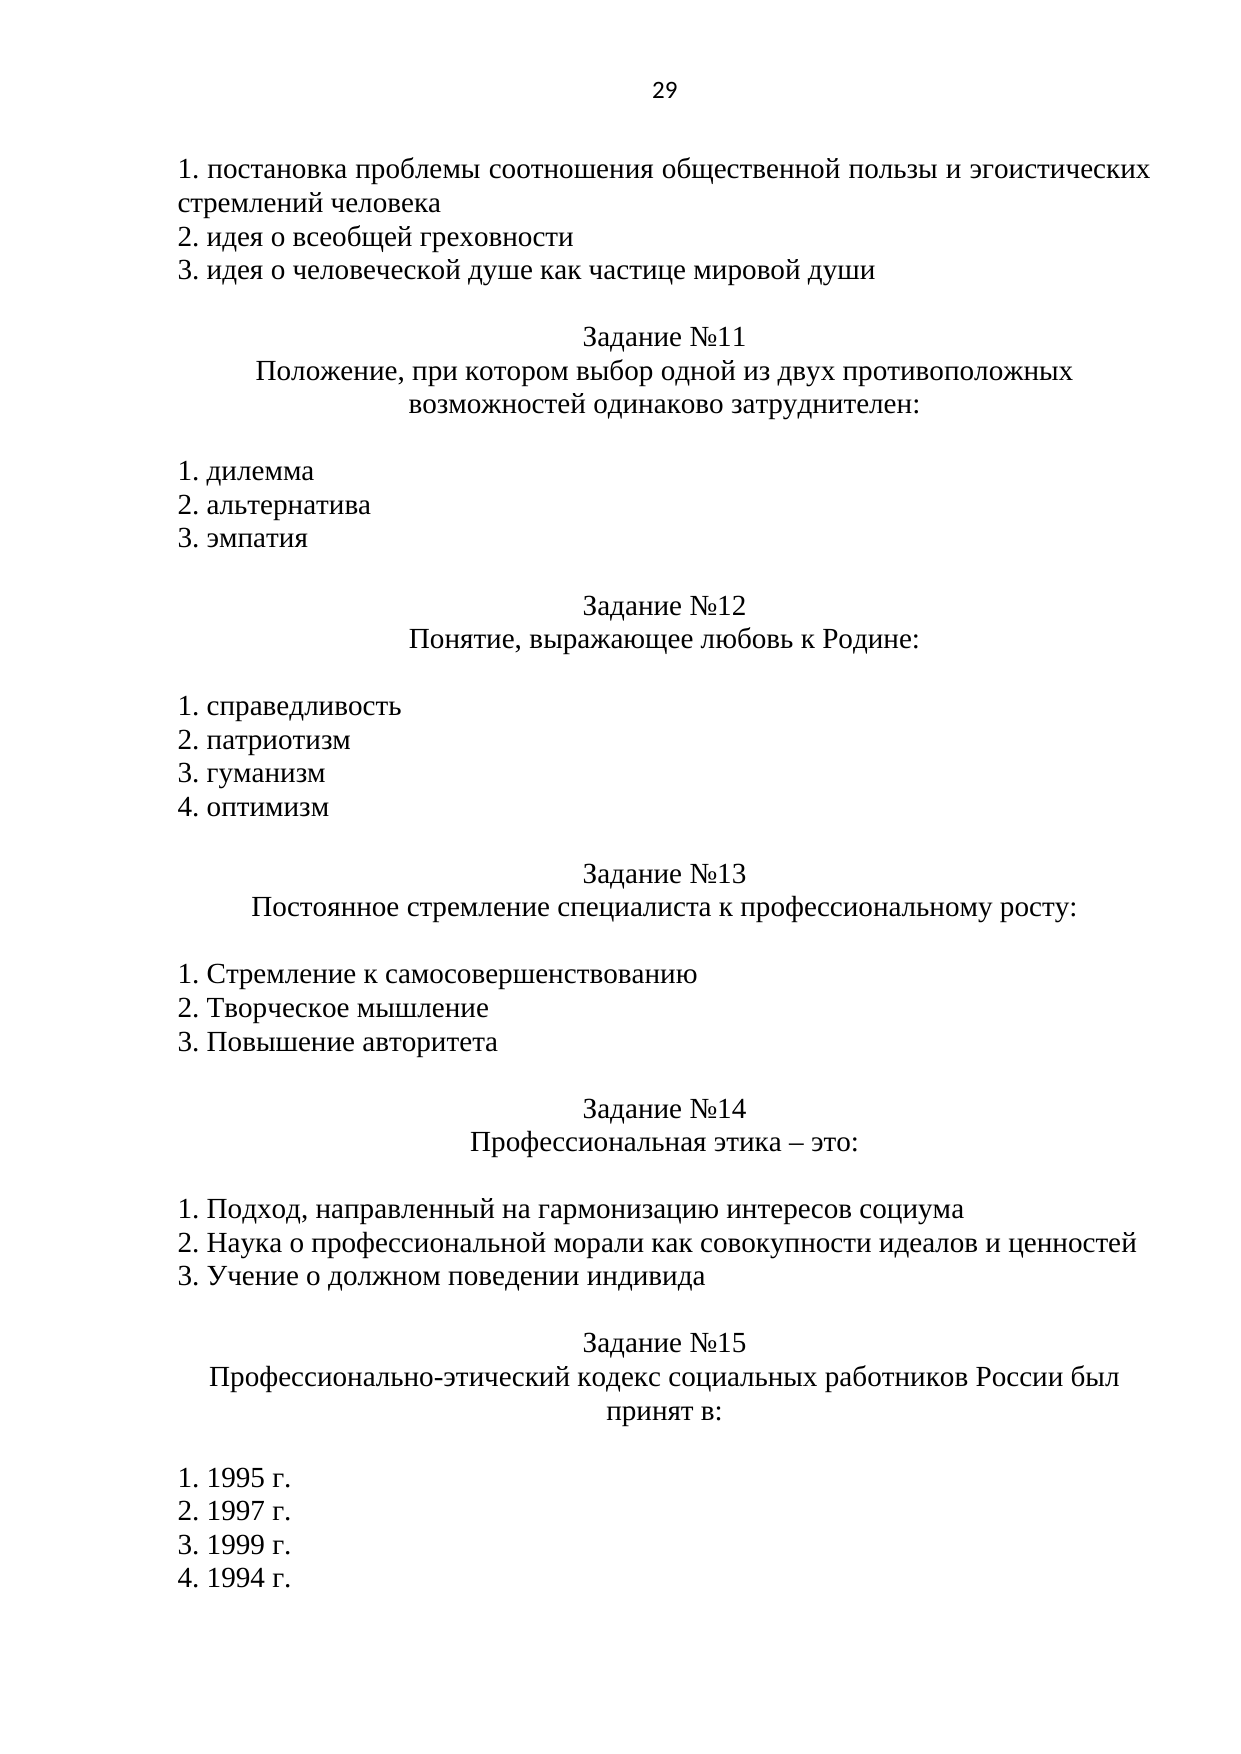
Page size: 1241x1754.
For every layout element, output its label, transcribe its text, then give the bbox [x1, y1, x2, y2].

text 1. постановка проблемы соотношения общественной пользы и эгоистических стремлений человека [177, 152, 1152, 219]
text 3. Повышение авторитета [177, 1024, 1152, 1057]
text Положение, при котором выбор одной из двух противоположных возможностей одинаково затруднителен: [177, 353, 1152, 420]
text 1. Подход, направленный на гармонизацию интересов социума [177, 1191, 1152, 1225]
text Постоянное стремление специалиста к профессиональному росту: [177, 889, 1152, 923]
text 2. Творческое мышление [177, 990, 1152, 1024]
text 4. оптимизм [177, 789, 1152, 822]
text 2. патриотизм [177, 722, 1152, 755]
text 1. Стремление к самосовершенствованию [177, 957, 1152, 990]
text 2. альтернатива [177, 487, 1152, 521]
text 3. эмпатия [177, 521, 1152, 554]
text 3. идея о человеческой душе как частице мировой души [177, 252, 1152, 286]
text 3. гуманизм [177, 755, 1152, 789]
text Задание №13 [177, 856, 1152, 889]
text 2. 1997 г. [177, 1493, 1152, 1527]
text 1. дилемма [177, 453, 1152, 487]
text 2. идея о всеобщей греховности [177, 219, 1152, 252]
text Задание №11 [177, 319, 1152, 353]
text 4. 1994 г. [177, 1560, 1152, 1594]
text Задание №14 [177, 1091, 1152, 1124]
text 3. Учение о должном поведении индивида [177, 1258, 1152, 1292]
text Понятие, выражающее любовь к Родине: [177, 621, 1152, 655]
text Задание №12 [177, 588, 1152, 621]
text 1. 1995 г. [177, 1460, 1152, 1493]
text 2. Наука о профессиональной морали как совокупности идеалов и ценностей [177, 1225, 1152, 1258]
text Профессионально-этический кодекс социальных работников России был принят в: [177, 1359, 1152, 1426]
text Задание №15 [177, 1326, 1152, 1359]
text 3. 1999 г. [177, 1527, 1152, 1560]
text 1. справедливость [177, 688, 1152, 722]
text Профессиональная этика – это: [177, 1124, 1152, 1158]
